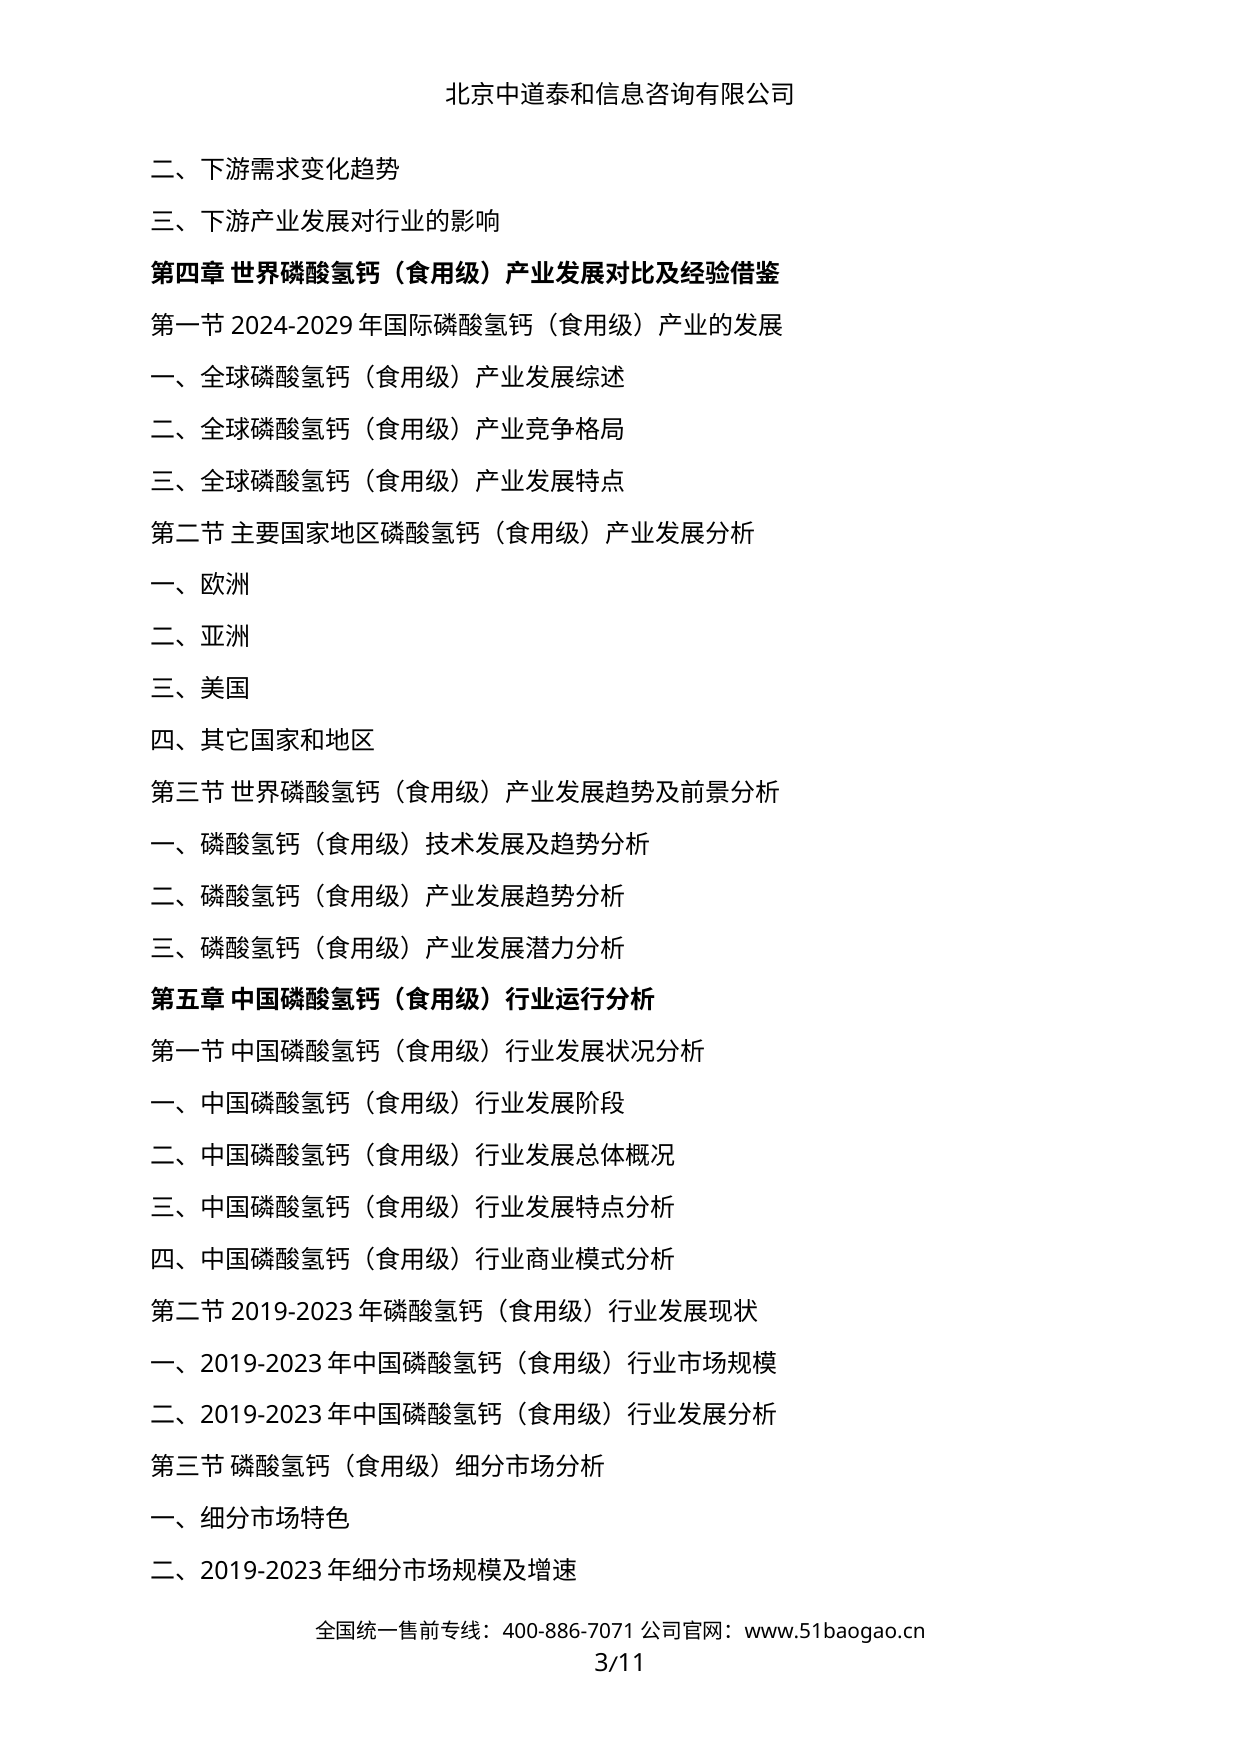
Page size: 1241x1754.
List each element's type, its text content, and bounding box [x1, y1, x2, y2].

text 一、欧洲 [150, 565, 1090, 601]
text 三、全球磷酸氢钙（食用级）产业发展特点 [150, 461, 1090, 497]
text 四、其它国家和地区 [150, 721, 1090, 757]
text 第二节 主要国家地区磷酸氢钙（食用级）产业发展分析 [150, 513, 1090, 549]
text 三、下游产业发展对行业的影响 [150, 202, 1090, 238]
text 二、2019-2023年中国磷酸氢钙（食用级）行业发展分析 [150, 1395, 1090, 1431]
text 第五章 中国磷酸氢钙（食用级）行业运行分析 [150, 980, 1090, 1016]
text 一、全球磷酸氢钙（食用级）产业发展综述 [150, 357, 1090, 394]
text 一、2019-2023年中国磷酸氢钙（食用级）行业市场规模 [150, 1343, 1090, 1379]
text 四、中国磷酸氢钙（食用级）行业商业模式分析 [150, 1239, 1090, 1276]
text 第二节 2019-2023年磷酸氢钙（食用级）行业发展现状 [150, 1291, 1090, 1327]
text 第一节 2024-2029年国际磷酸氢钙（食用级）产业的发展 [150, 306, 1090, 342]
text 一、中国磷酸氢钙（食用级）行业发展阶段 [150, 1084, 1090, 1120]
text 二、下游需求变化趋势 [150, 150, 1090, 186]
text 二、全球磷酸氢钙（食用级）产业竞争格局 [150, 409, 1090, 446]
text 一、磷酸氢钙（食用级）技术发展及趋势分析 [150, 824, 1090, 861]
text 三、美国 [150, 669, 1090, 705]
text 第四章 世界磷酸氢钙（食用级）产业发展对比及经验借鉴 [150, 254, 1090, 290]
text 第一节 中国磷酸氢钙（食用级）行业发展状况分析 [150, 1032, 1090, 1068]
text 三、中国磷酸氢钙（食用级）行业发展特点分析 [150, 1187, 1090, 1224]
text 三、磷酸氢钙（食用级）产业发展潜力分析 [150, 928, 1090, 964]
text 二、2019-2023年细分市场规模及增速 [150, 1551, 1090, 1587]
text 第三节 世界磷酸氢钙（食用级）产业发展趋势及前景分析 [150, 772, 1090, 809]
text 一、细分市场特色 [150, 1499, 1090, 1535]
text 二、磷酸氢钙（食用级）产业发展趋势分析 [150, 876, 1090, 912]
text 二、中国磷酸氢钙（食用级）行业发展总体概况 [150, 1136, 1090, 1172]
text 第三节 磷酸氢钙（食用级）细分市场分析 [150, 1447, 1090, 1483]
text 二、亚洲 [150, 617, 1090, 653]
